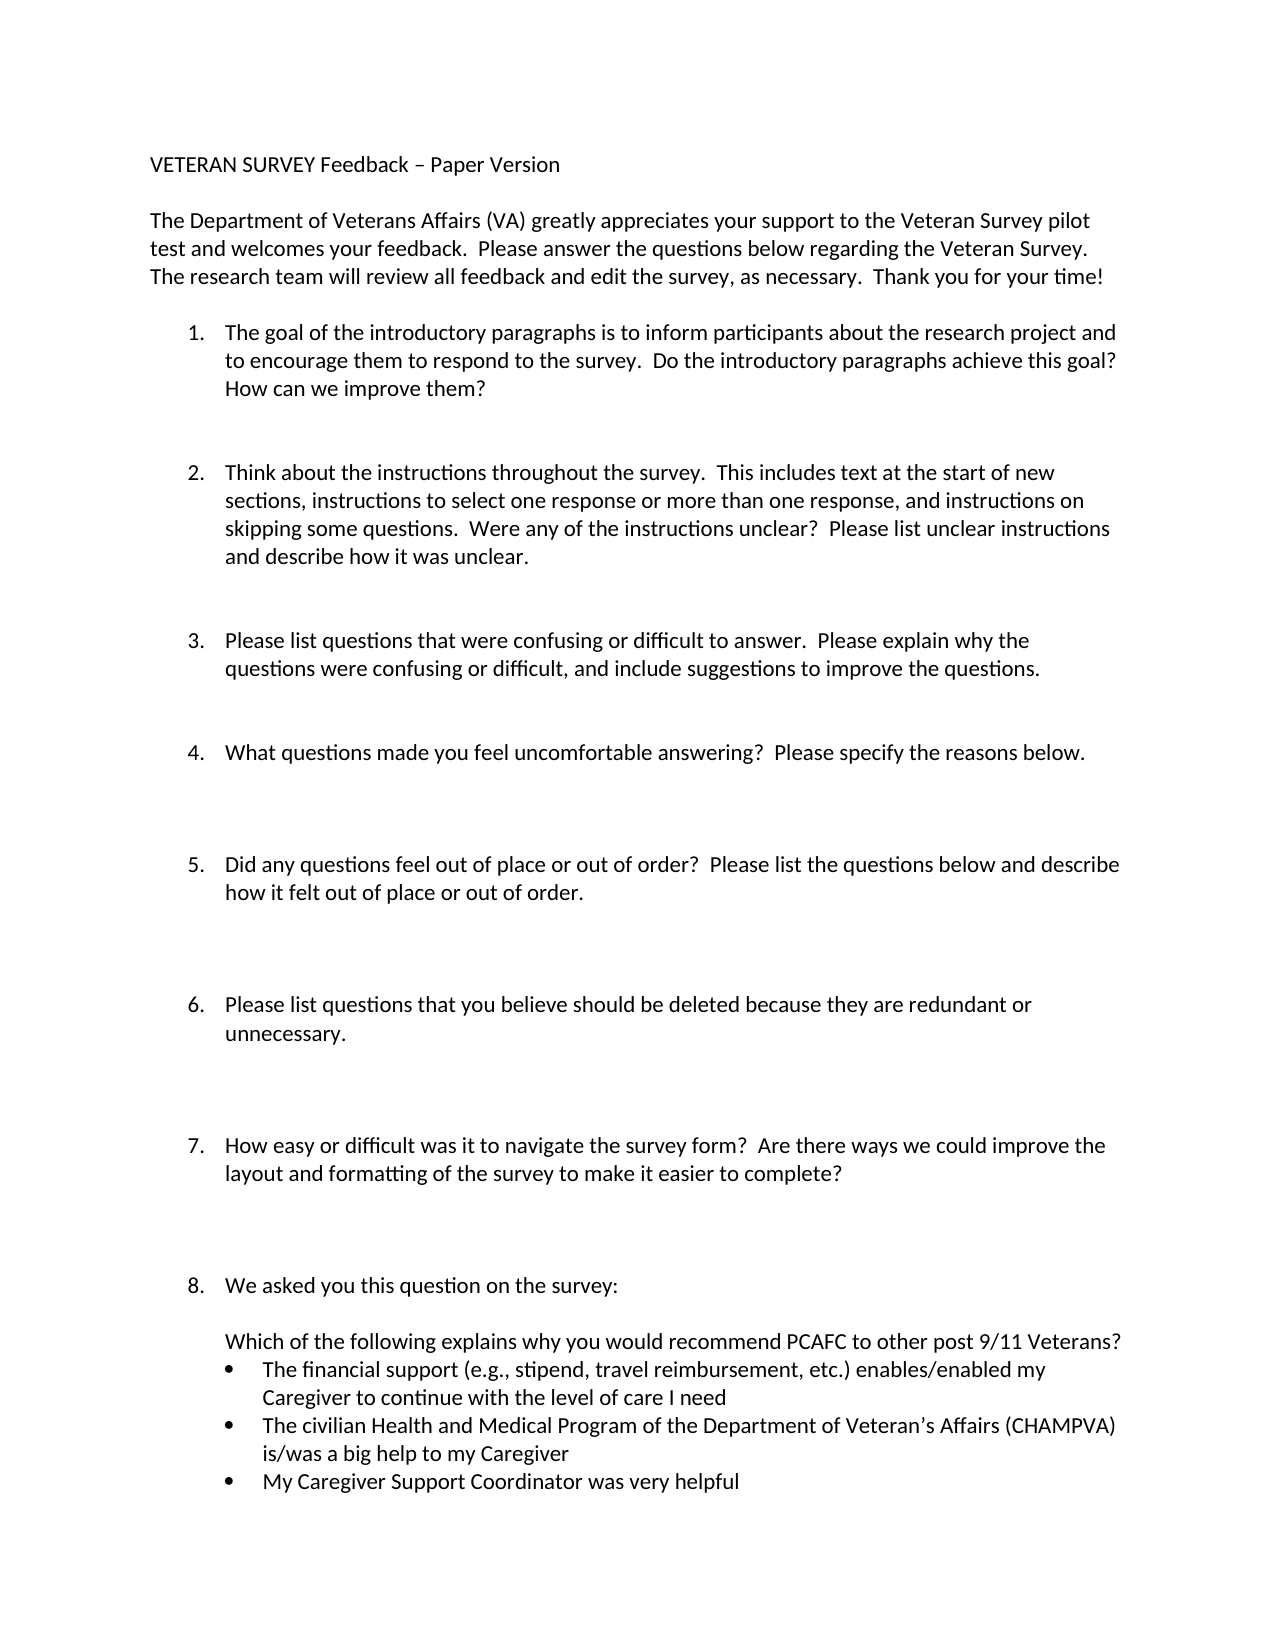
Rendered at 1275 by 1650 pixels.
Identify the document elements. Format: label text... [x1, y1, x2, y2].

list The financial support (e.g., stipend, travel reimbursement, etc.) enables/enabled my Caregiver to continue with the level of care I need [225, 1355, 1125, 1411]
text Which of the following explains why you would recommend PCAFC to other post 9/11 Veterans? [225, 1327, 1125, 1355]
text The Department of Veterans Affairs (VA) greatly appreciates your support to the Veteran Survey pilot test and welcomes your feedback. Please answer the questions below regarding the Veteran Survey. The research team will review all feedback and edit the survey, as necessary. Thank you for your time! [150, 206, 1125, 290]
list Did any questions feel out of place or out of order? Please list the questions below and describe how it felt out of place or out of order. [187, 851, 1125, 907]
list The goal of the introductory paragraphs is to inform participants about the research project and to encourage them to respond to the survey. Do the introductory paragraphs achieve this goal? How can we improve them? [187, 318, 1125, 402]
list Think about the instructions throughout the survey. This includes text at the start of new sections, instructions to select one response or more than one response, and instructions on skipping some questions. Were any of the instructions unclear? Please list unclear instructions and describe how it was unclear. [187, 458, 1125, 570]
list The civilian Health and Medical Program of the Department of Veteran’s Affairs (CHAMPVA) is/was a big help to my Caregiver [225, 1411, 1125, 1467]
list How easy or difficult was it to navigate the survey form? Are there ways we could improve the layout and formatting of the survey to make it easier to complete? [187, 1131, 1125, 1187]
list What questions made you feel uncomfortable answering? Please specify the reasons below. [187, 738, 1125, 766]
list Please list questions that you believe should be deleted because they are redundant or unnecessary. [187, 991, 1125, 1047]
list We asked you this question on the survey: [187, 1271, 1125, 1299]
list Please list questions that were confusing or difficult to answer. Please explain why the questions were confusing or difficult, and include suggestions to improve the questions. [187, 626, 1125, 682]
text VETERAN SURVEY Feedback – Paper Version [150, 150, 1125, 178]
list My Caregiver Support Coordinator was very helpful [225, 1467, 1125, 1495]
